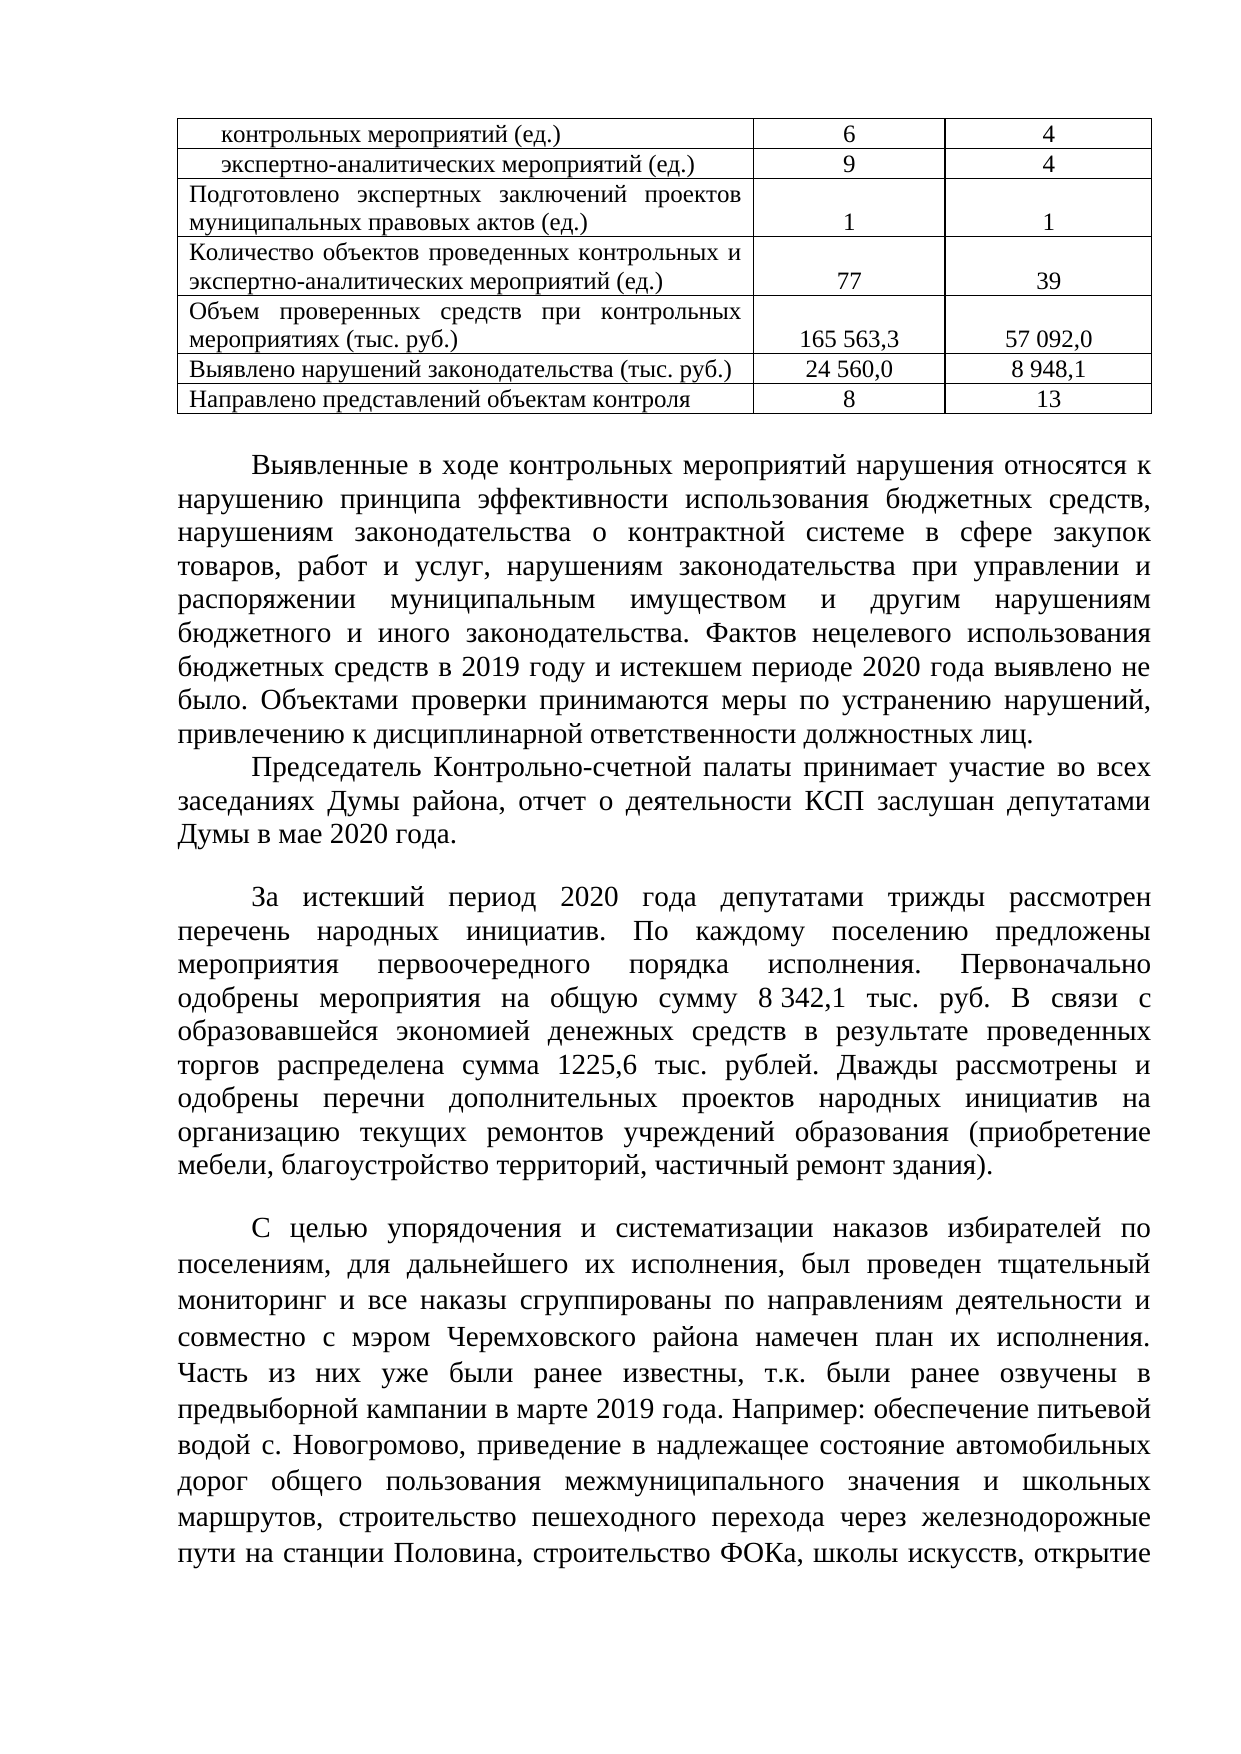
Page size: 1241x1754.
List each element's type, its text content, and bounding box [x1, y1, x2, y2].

table_cell 9 [754, 149, 944, 178]
table_cell 6 [754, 119, 944, 148]
table_cell экспертно-аналитических мероприятий (ед.) [178, 149, 753, 178]
table_cell Подготовлено экспертных заключений проектов муниципальных правовых актов (ед.) [178, 179, 753, 236]
table_cell 4 [946, 119, 1151, 148]
table_cell 13 [946, 384, 1151, 413]
table_cell 4 [946, 149, 1151, 178]
table_cell 24 560,0 [754, 354, 944, 383]
table_cell Количество объектов проведенных контрольных и экспертно-аналитических мероприятий (ед.) [178, 237, 753, 295]
table_cell 39 [946, 237, 1151, 295]
text Председатель Контрольно-счетной палаты принимает участие во всех заседаниях Думы района, отчет о деятельности КСП заслушан депутатами Думы в мае 2020 года. [177, 749, 1152, 850]
table_cell 1 [946, 179, 1151, 236]
text Выявленные в ходе контрольных мероприятий нарушения относятся к нарушению принципа эффективности использования бюджетных средств, нарушениям законодательства о контрактной системе в сфере закупок товаров, работ и услуг, нарушениям законодательства при управлении и распоряжении муниципальным имуществом и другим нарушениям бюджетного и иного законодательства. Фактов нецелевого использования бюджетных средств в 2019 году и истекшем периоде 2020 года выявлено не было. Объектами проверки принимаются меры по устранению нарушений, привлечению к дисциплинарной ответственности должностных лиц. [177, 447, 1152, 749]
text За истекший период 2020 года депутатами трижды рассмотрен перечень народных инициатив. По каждому поселению предложены мероприятия первоочередного порядка исполнения. Первоначально одобрены мероприятия на общую сумму 8 342,1 тыс. руб. В связи с образовавшейся экономией денежных средств в результате проведенных торгов распределена сумма 1225,6 тыс. рублей. Дважды рассмотрены и одобрены перечни дополнительных проектов народных инициатив на организацию текущих ремонтов учреждений образования (приобретение мебели, благоустройство территорий, частичный ремонт здания). [177, 879, 1152, 1181]
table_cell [178, 119, 753, 148]
table_cell 57 092,0 [946, 296, 1151, 353]
table_cell 77 [754, 237, 944, 295]
table_cell Объем проверенных средств при контрольных мероприятиях (тыс. руб.) [178, 296, 753, 353]
table_cell Направлено представлений объектам контроля [178, 384, 753, 413]
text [177, 1210, 1152, 1569]
table_cell Выявлено нарушений законодательства (тыс. руб.) [178, 354, 753, 383]
table_cell 1 [754, 179, 944, 236]
table_cell 8 [754, 384, 944, 413]
table_cell 165 563,3 [754, 296, 944, 353]
table_cell 8 948,1 [946, 354, 1151, 383]
